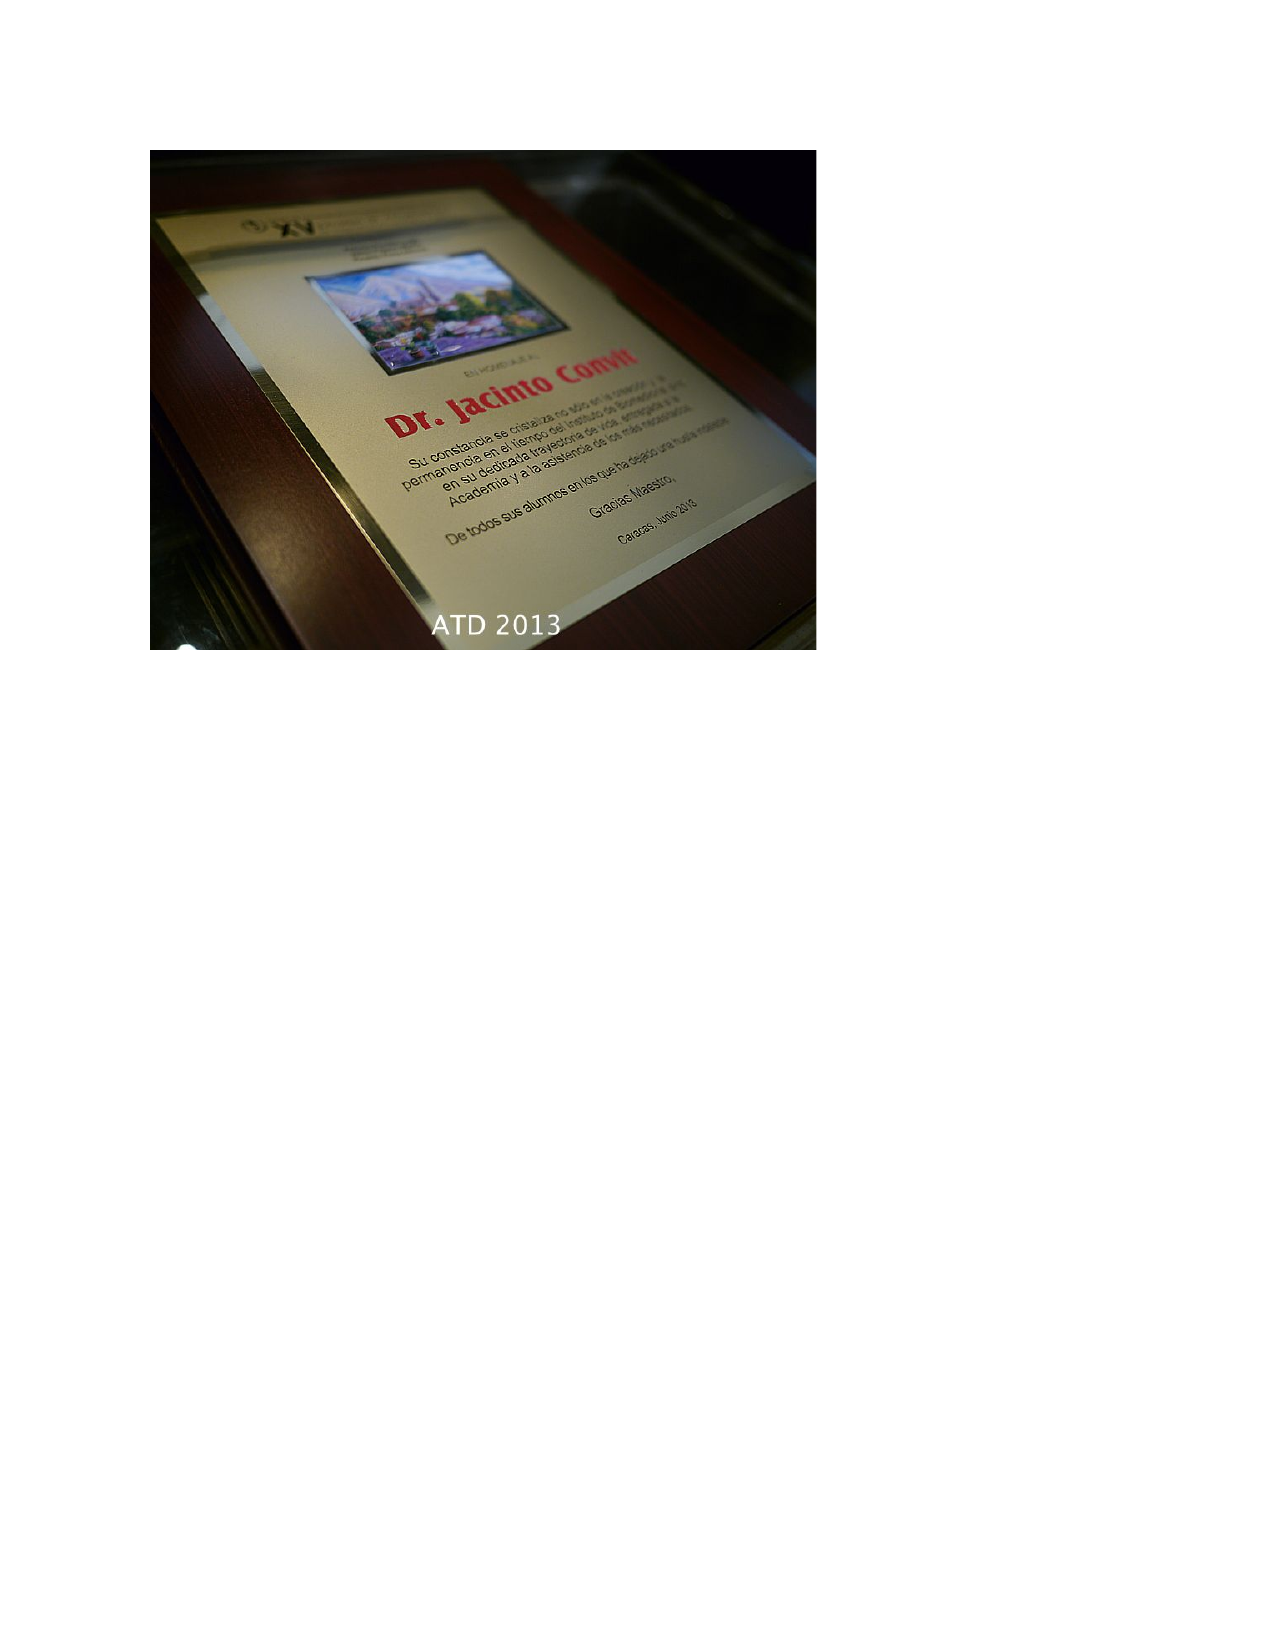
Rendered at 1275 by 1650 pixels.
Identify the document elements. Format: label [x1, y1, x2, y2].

picture [150, 150, 817, 650]
